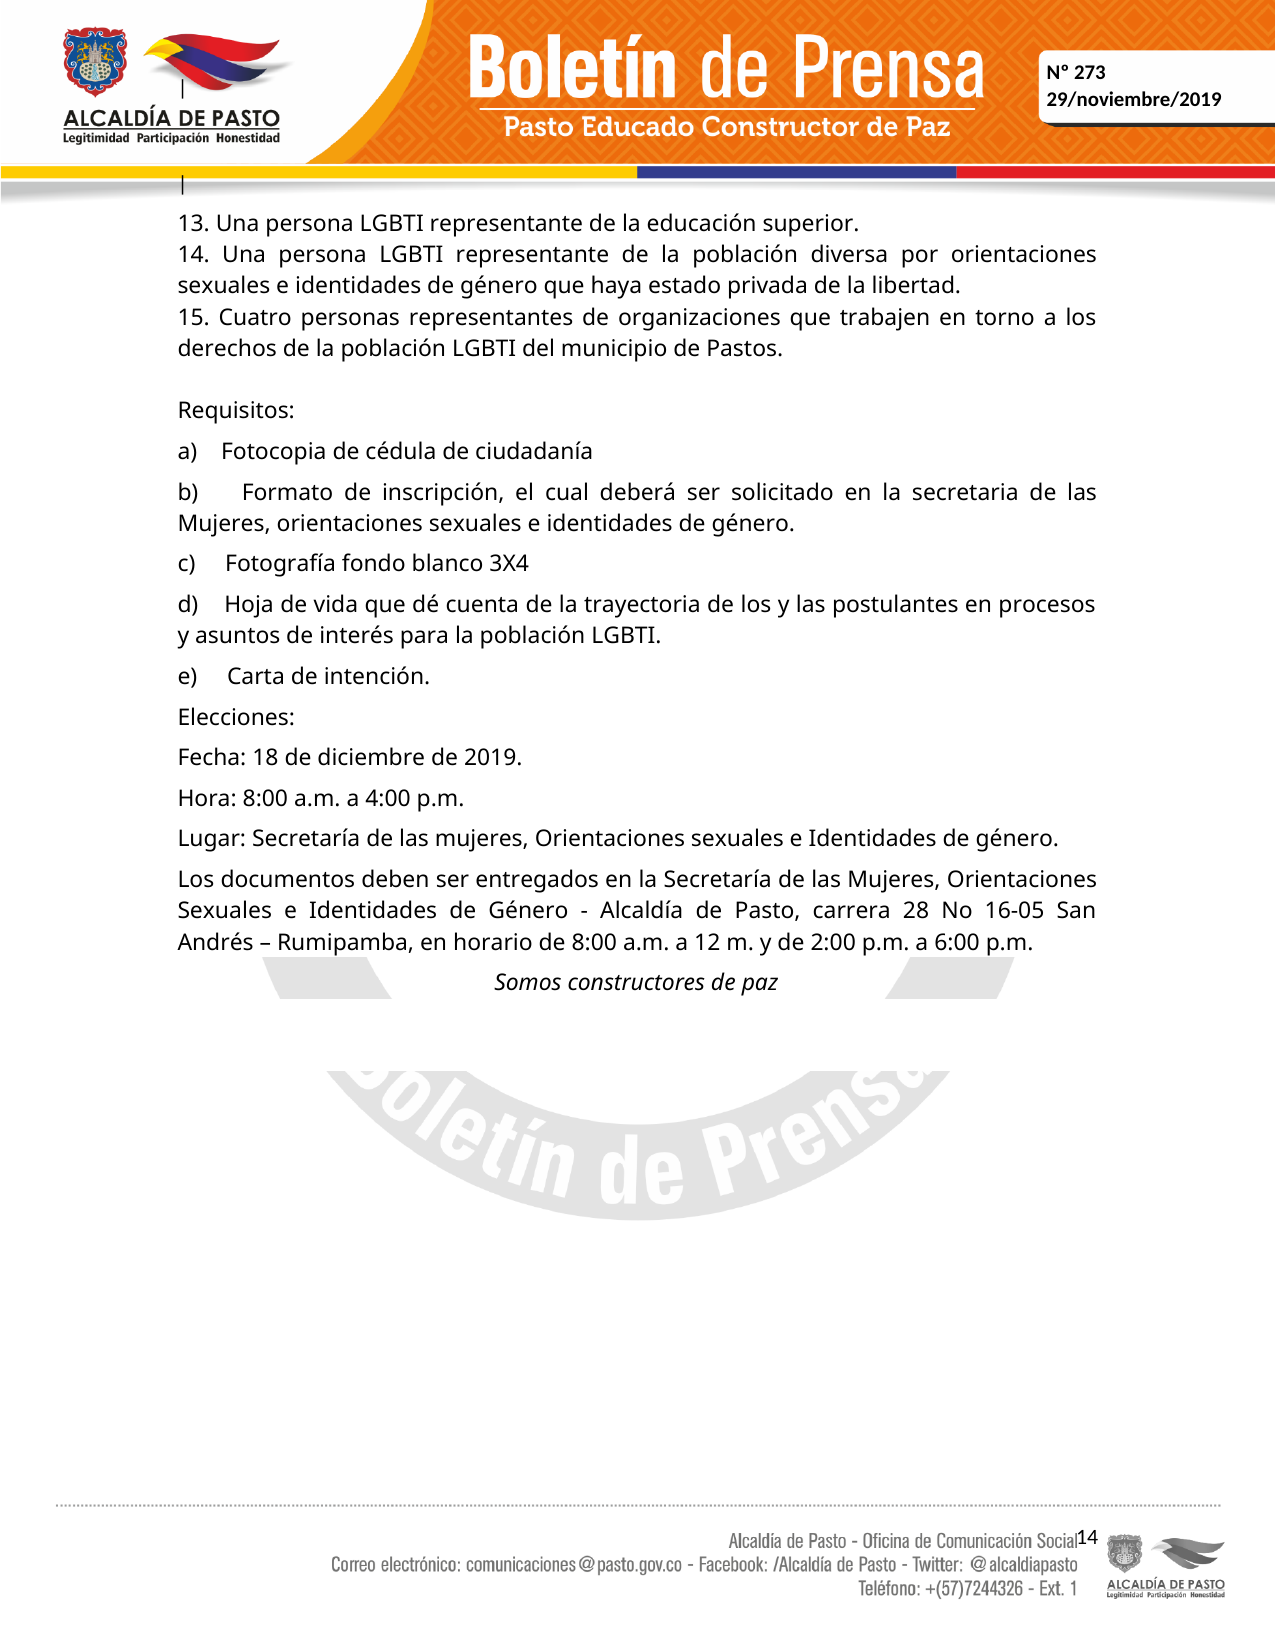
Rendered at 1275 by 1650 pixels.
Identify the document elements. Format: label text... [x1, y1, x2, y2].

text Requisitos: [177, 394, 1098, 426]
text 13. Una persona LGBTI representante de la educación superior. [177, 207, 1098, 238]
text Los documentos deben ser entregados en la Secretaría de las Mujeres, Orientaciones Sexuales e Identidades de Género - Alcaldía de Pasto, carrera 28 No 16-05 San Andrés – Rumipamba, en horario de 8:00 a.m. a 12 m. y de 2:00 p.m. a 6:00 p.m. [177, 863, 1098, 957]
text c) Fotografía fondo blanco 3X4 [177, 547, 1098, 579]
text a) Fotocopia de cédula de ciudadanía [177, 435, 1098, 466]
text e) Carta de intención. [177, 660, 1098, 691]
text Lugar: Secretaría de las mujeres, Orientaciones sexuales e Identidades de género. [177, 822, 1098, 854]
text Fecha: 18 de diciembre de 2019. [177, 741, 1098, 772]
picture [0, 0, 1275, 1645]
text Somos constructores de paz [177, 966, 1098, 997]
text b) Formato de inscripción, el cual deberá ser solicitado en la secretaria de las Mujeres, orientaciones sexuales e identidades de género. [177, 476, 1098, 538]
text Elecciones: [177, 701, 1098, 732]
text 15. Cuatro personas representantes de organizaciones que trabajen en torno a los derechos de la población LGBTI del municipio de Pastos. [177, 301, 1098, 363]
text 14. Una persona LGBTI representante de la población diversa por orientaciones sexuales e identidades de género que haya estado privada de la libertad. [177, 238, 1098, 301]
text Hora: 8:00 a.m. a 4:00 p.m. [177, 782, 1098, 813]
text d) Hoja de vida que dé cuenta de la trayectoria de los y las postulantes en procesos y asuntos de interés para la población LGBTI. [177, 588, 1098, 651]
